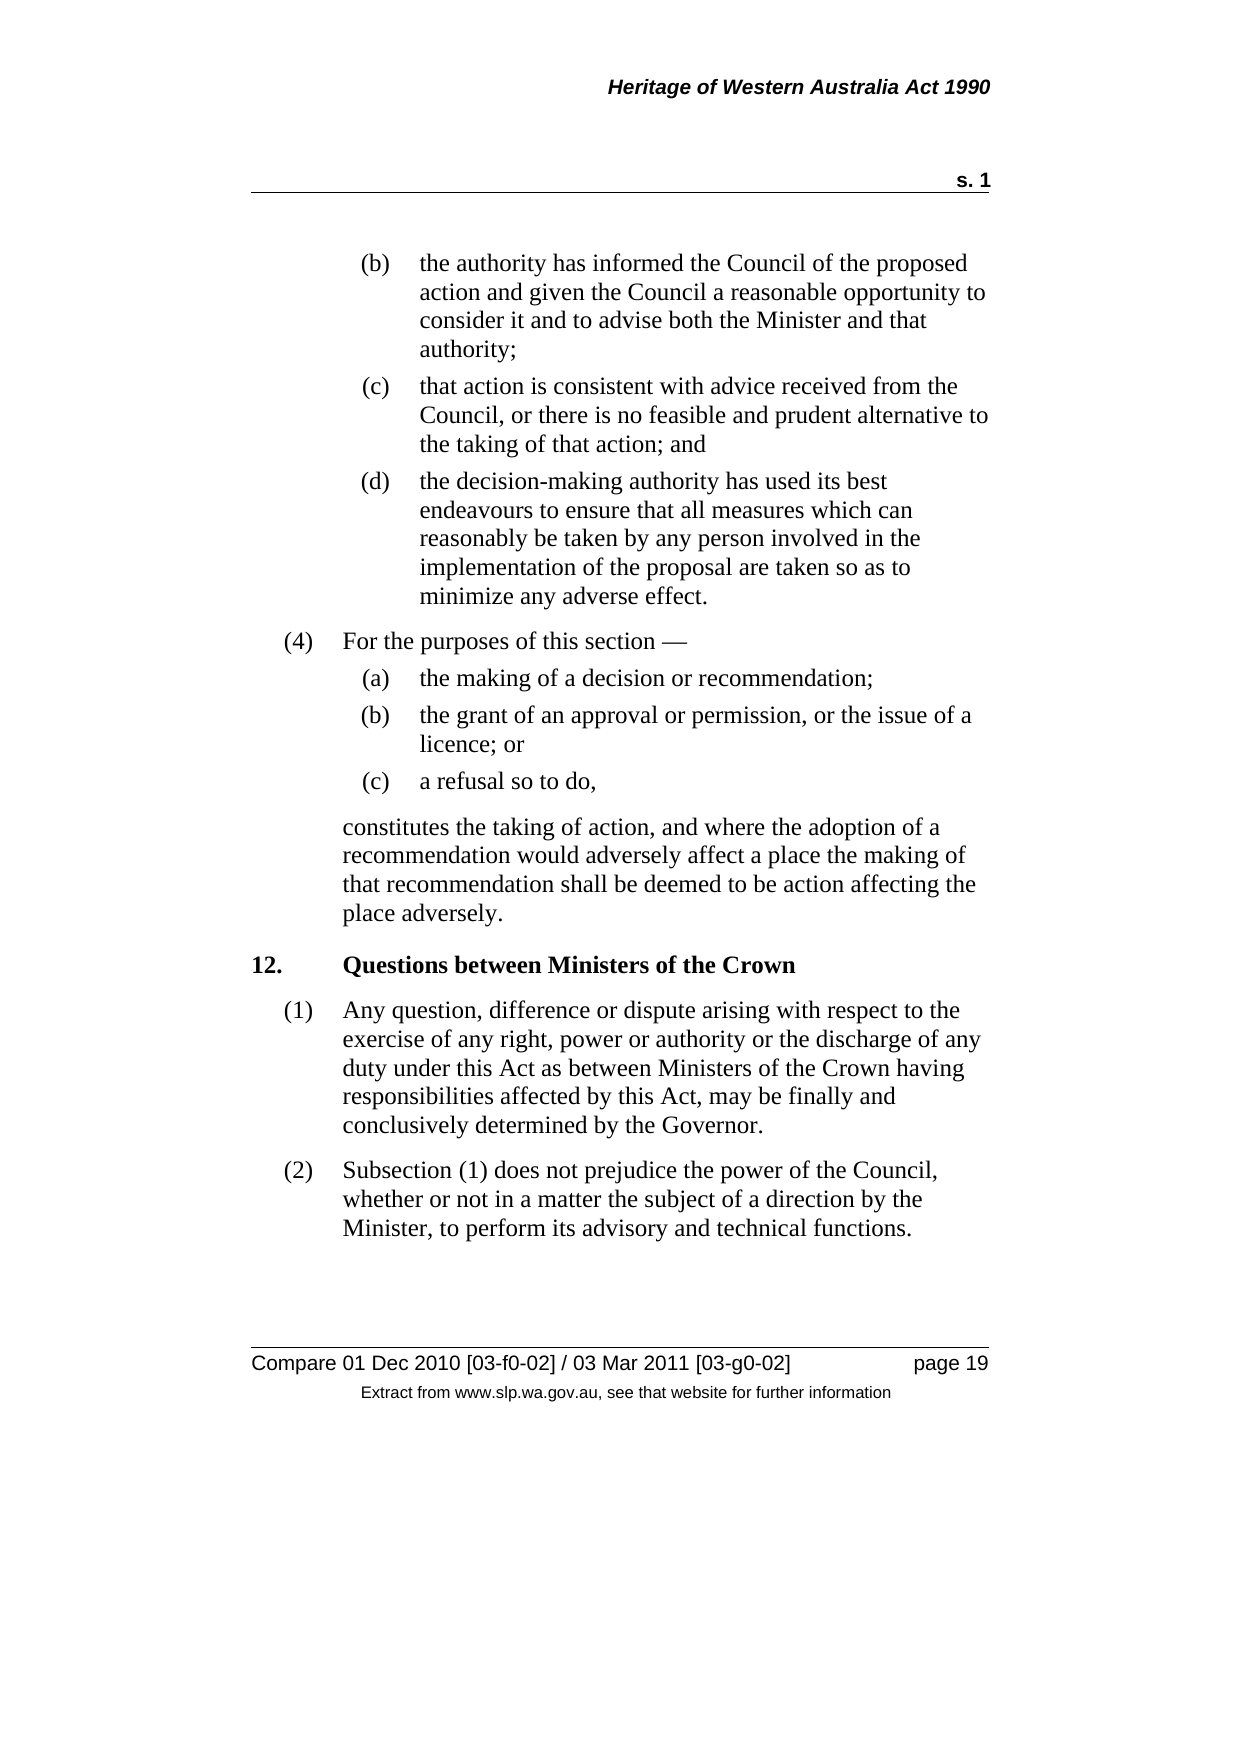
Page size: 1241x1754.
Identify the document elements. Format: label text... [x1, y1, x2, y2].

text (a) the making of a decision or recommendation; [251, 663, 989, 692]
text (c) a refusal so to do, [251, 766, 989, 795]
text (4) For the purposes of this section — [251, 626, 989, 655]
text (b) the grant of an approval or permission, or the issue of a licence; or [251, 701, 989, 758]
text (1) Any question, difference or dispute arising with respect to the exercise of any right, power or authority or the discharge of any duty under this Act as between Ministers of the Crown having responsibilities affected by this Act, may be finally and conclusively determined by the Governor. [251, 995, 989, 1139]
text (b) the authority has informed the Council of the proposed action and given the Council a reasonable opportunity to consider it and to advise both the Minister and that authority; [251, 248, 989, 363]
text constitutes the taking of action, and where the adoption of a recommendation would adversely affect a place the making of that recommendation shall be deemed to be action affecting the place adversely. [251, 812, 989, 927]
text (c) that action is consistent with advice received from the Council, or there is no feasible and prudent alternative to the taking of that action; and [251, 371, 989, 458]
text (d) the decision-making authority has used its best endeavours to ensure that all measures which can reasonably be taken by any person involved in the implementation of the proposal are taken so as to minimize any adverse effect. [251, 466, 989, 610]
subtitle 12. Questions between Ministers of the Crown [251, 950, 989, 978]
text (2) Subsection (1) does not prejudice the power of the Council, whether or not in a matter the subject of a direction by the Minister, to perform its advisory and technical functions. [251, 1156, 989, 1242]
